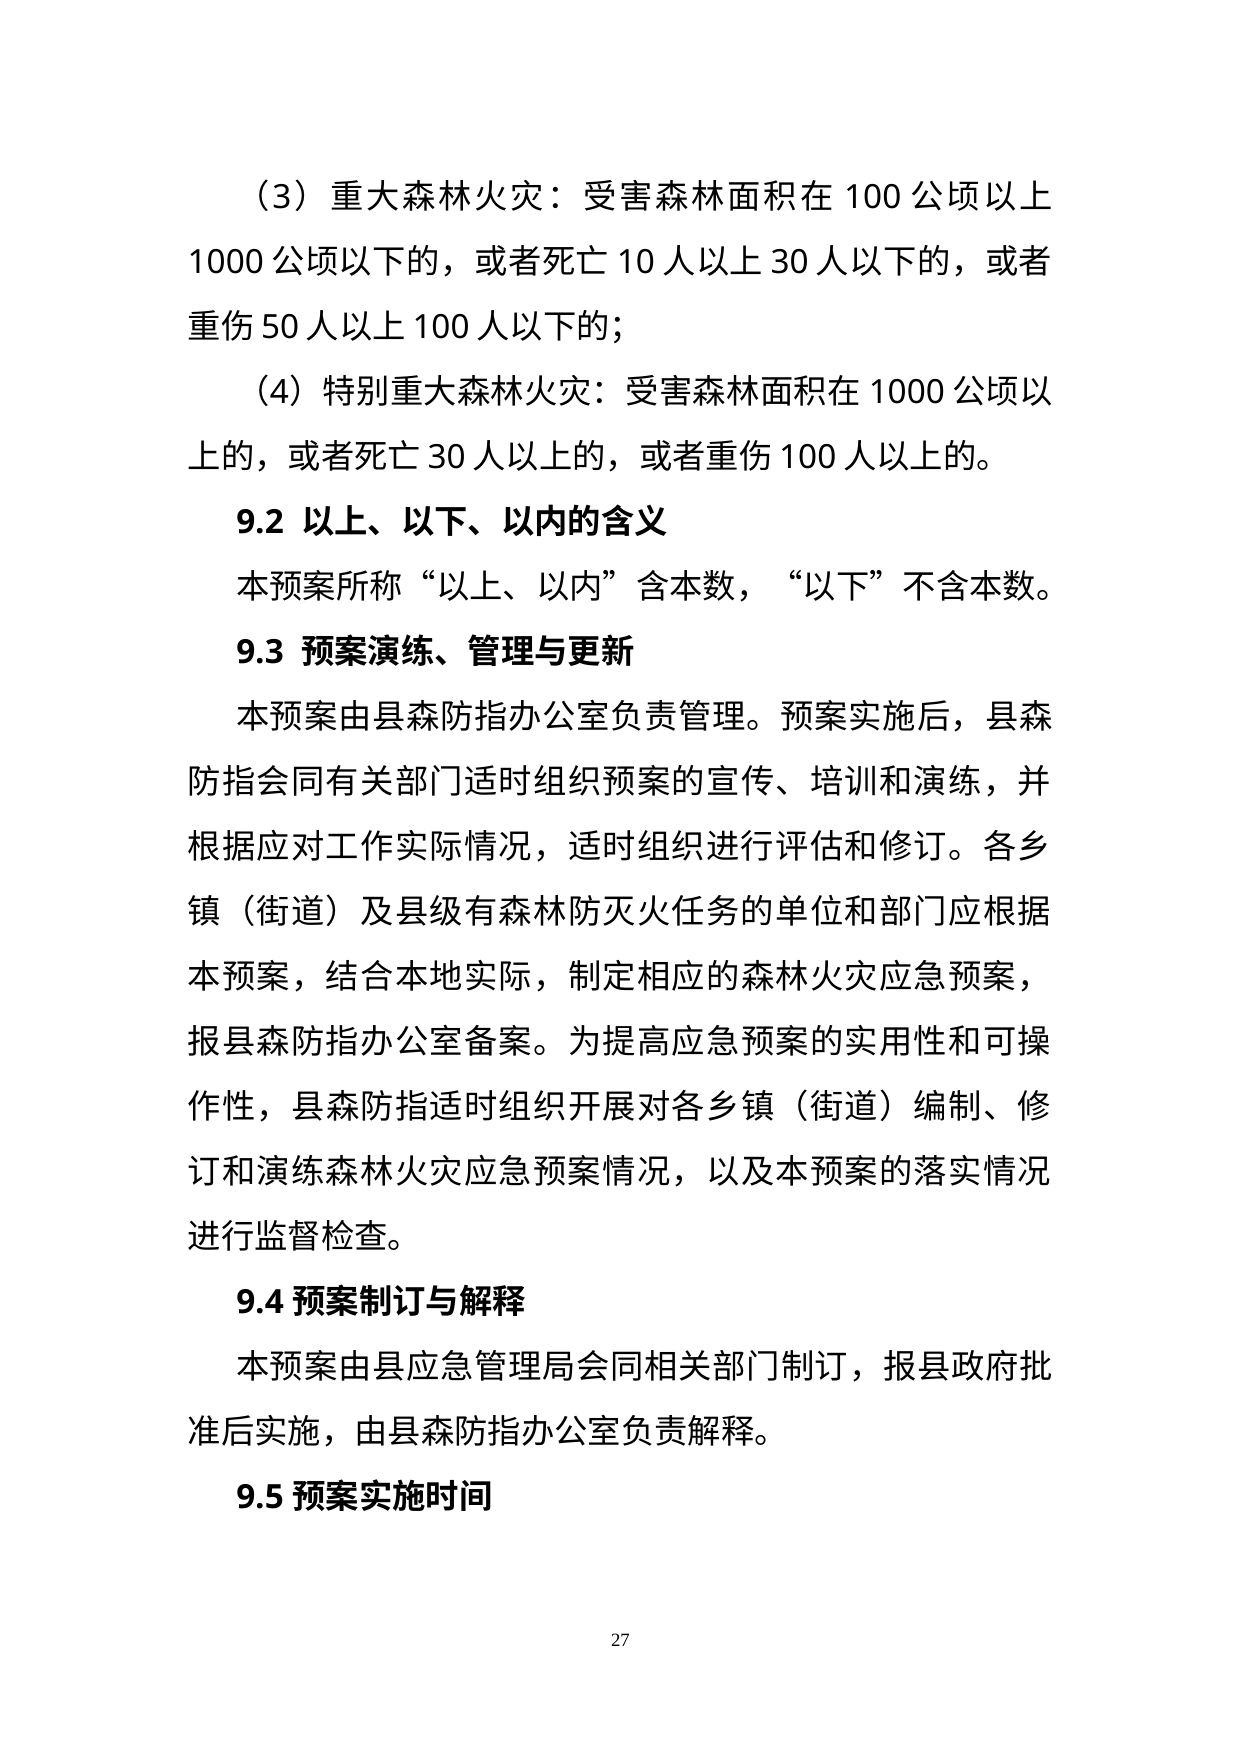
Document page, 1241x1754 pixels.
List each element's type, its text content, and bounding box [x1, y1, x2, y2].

text 本预案由县森防指办公室负责管理。预案实施后，县森防指会同有关部门适时组织预案的宣传、培训和演练，并根据应对工作实际情况，适时组织进行评估和修订。各乡镇（街道）及县级有森林防灭火任务的单位和部门应根据本预案，结合本地实际，制定相应的森林火灾应急预案，报县森防指办公室备案。为提高应急预案的实用性和可操作性，县森防指适时组织开展对各乡镇（街道）编制、修订和演练森林火灾应急预案情况，以及本预案的落实情况进行监督检查。 [187, 682, 1053, 1267]
text 9.2 以上、以下、以内的含义 [187, 487, 1053, 552]
text （4）特别重大森林火灾：受害森林面积在1000公顷以上的，或者死亡30人以上的，或者重伤100人以上的。 [187, 357, 1053, 487]
text 9.4 预案制订与解释 [187, 1267, 1053, 1332]
text （3）重大森林火灾：受害森林面积在100公顷以上1000公顷以下的，或者死亡10人以上30人以下的，或者重伤50人以上100人以下的； [187, 162, 1053, 357]
text 9.5 预案实施时间 [187, 1462, 1053, 1527]
text 本预案由县应急管理局会同相关部门制订，报县政府批准后实施，由县森防指办公室负责解释。 [187, 1332, 1053, 1462]
text 9.3 预案演练、管理与更新 [187, 617, 1053, 682]
text 本预案所称“以上、以内”含本数，“以下”不含本数。 [187, 552, 1053, 617]
